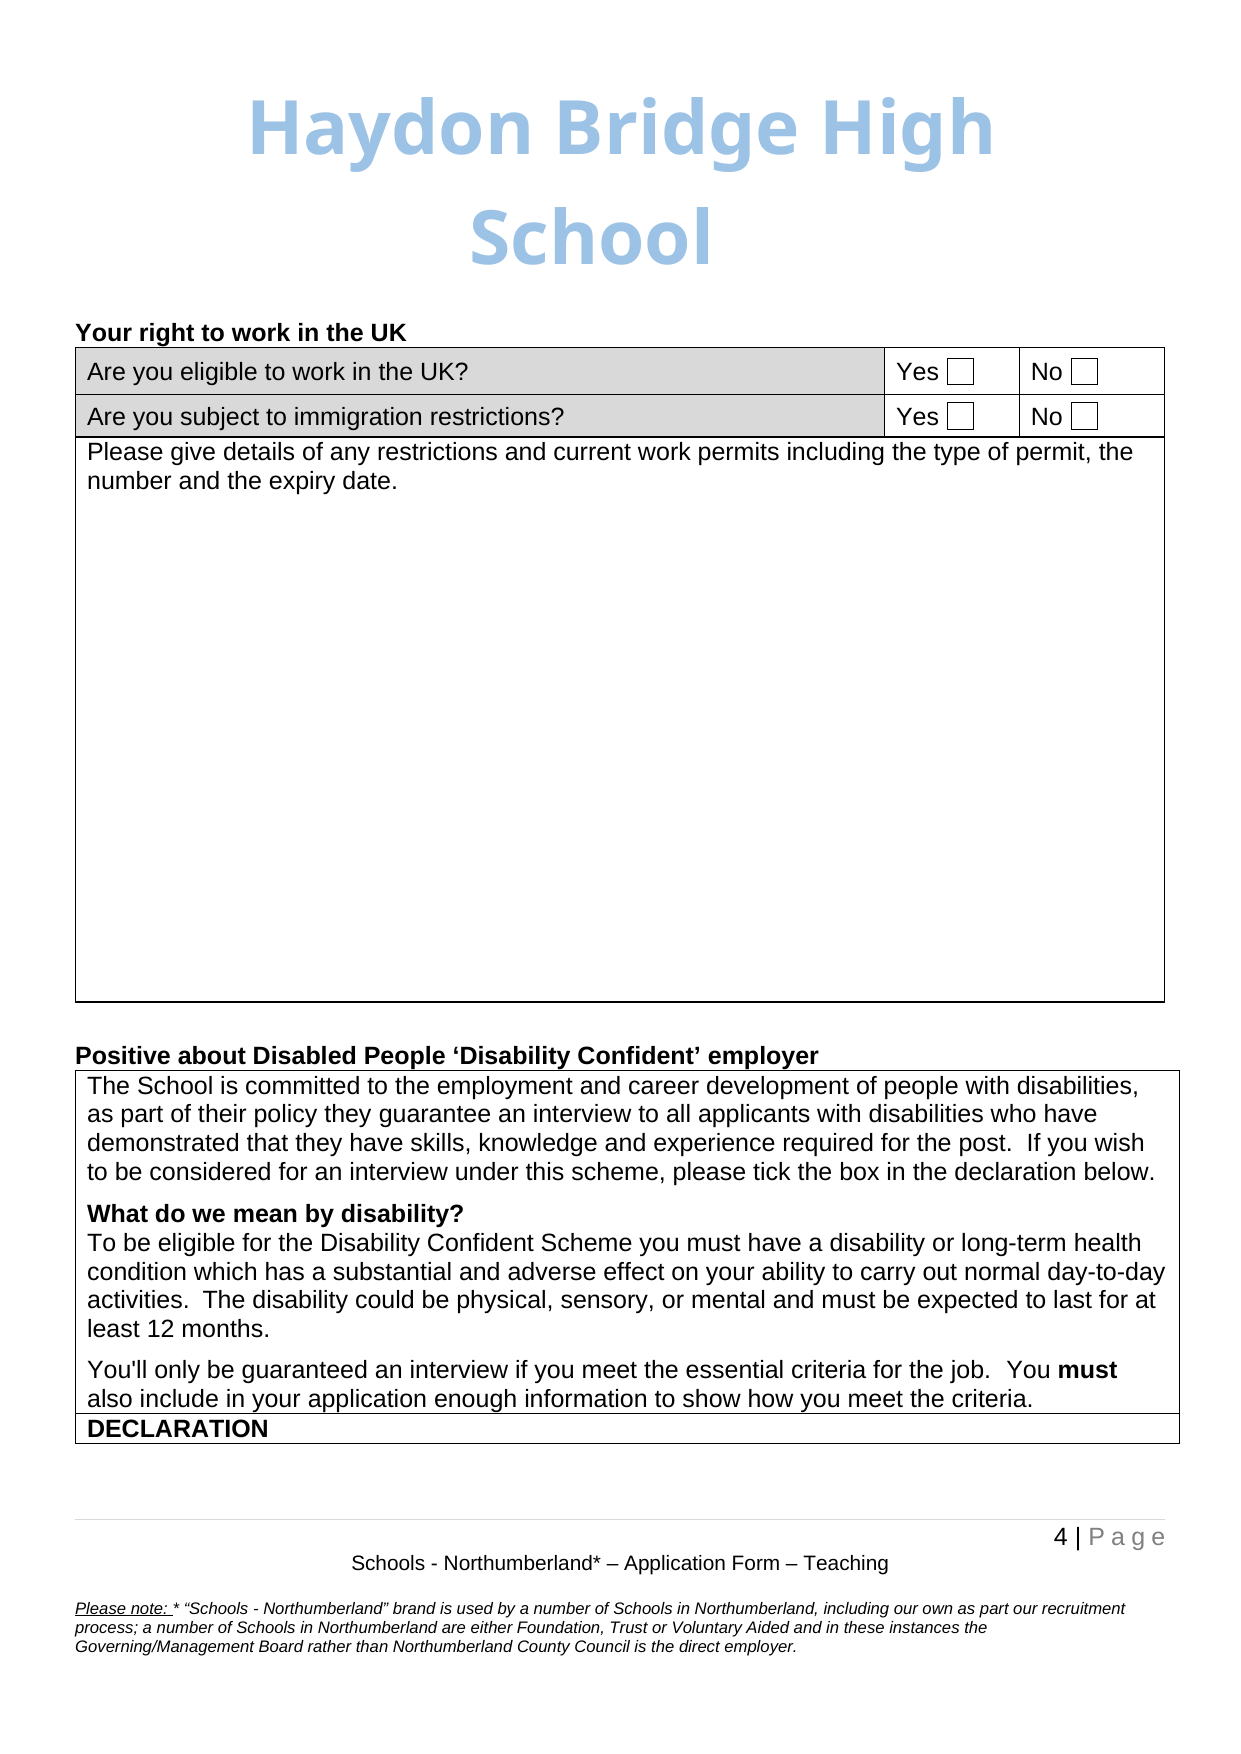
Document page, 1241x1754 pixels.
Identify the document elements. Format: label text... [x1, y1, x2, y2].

table_header Yes [885, 348, 1019, 394]
text Your right to work in the UK [75, 318, 1165, 347]
table_header No [1020, 348, 1164, 394]
text Positive about Disabled People ‘Disability Confident’ employer [75, 1041, 1165, 1070]
table_header The School is committed to the employment and career development of people with disabilities, as part of their policy they guarantee an interview to all applicants with disabilities who have demonstrated that they have skills, knowledge and experience required for the post. If you wish to be considered for an interview under this scheme, please tick the box in the declaration below. What do we mean by disability? To be eligible for the Disability Confident Scheme you must have a disability or long-term health condition which has a substantial and adverse effect on your ability to carry out normal day-to-day activities. The disability could be physical, sensory, or mental and must be expected to last for at least 12 months. You'll only be guaranteed an interview if you meet the essential criteria for the job. You must also include in your application enough information to show how you meet the criteria. [76, 1071, 1179, 1413]
table_cell Yes [885, 395, 1019, 436]
table_header Are you eligible to work in the UK? [76, 348, 884, 394]
table_cell DECLARATION [76, 1414, 1179, 1443]
table_cell Please give details of any restrictions and current work permits including the type of permit, the number and the expiry date. [76, 438, 1164, 1001]
table_cell No [1020, 395, 1164, 436]
table_cell Are you subject to immigration restrictions? [76, 395, 884, 436]
